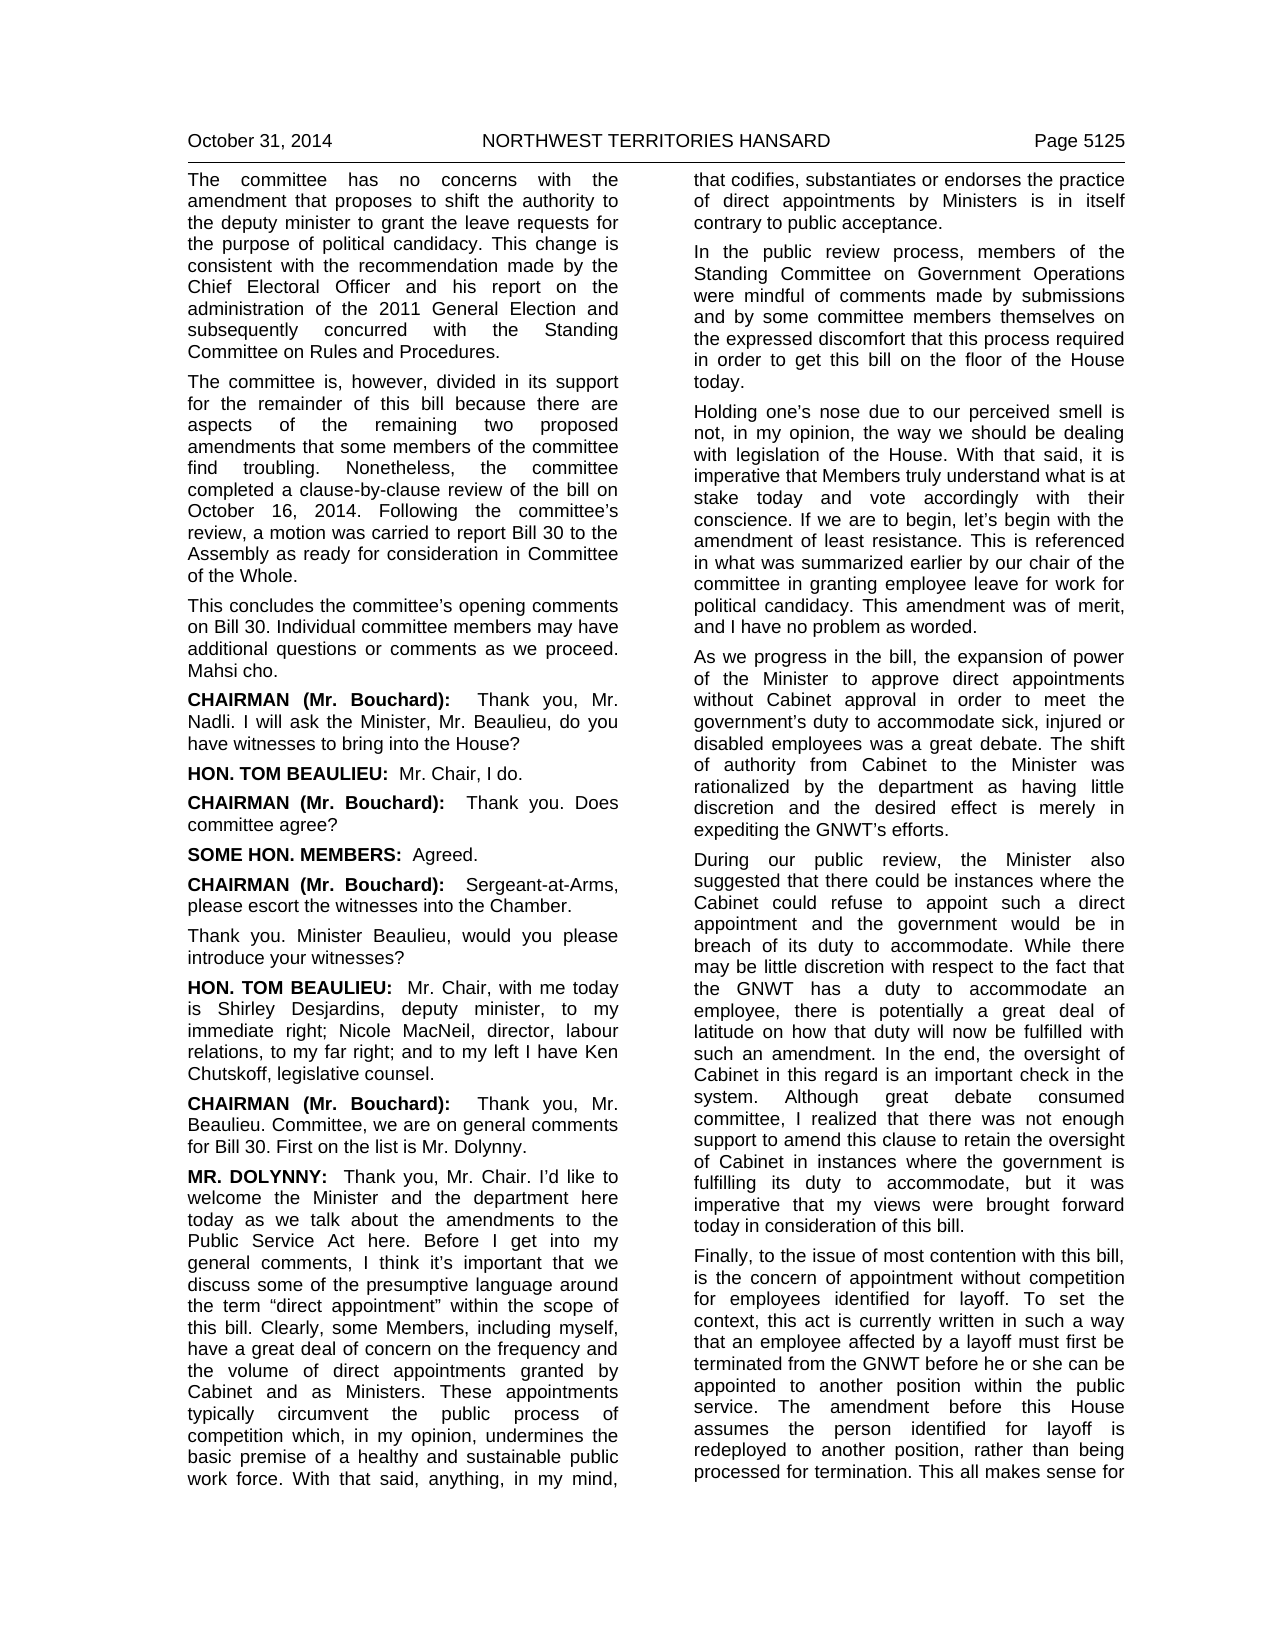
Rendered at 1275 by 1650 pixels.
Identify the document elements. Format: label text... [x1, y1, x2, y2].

text During our public review, the Minister also suggested that there could be instances where the Cabinet could refuse to appoint such a direct appointment and the government would be in breach of its duty to accommodate. While there may be little discretion with respect to the fact that the GNWT has a duty to accommodate an employee, there is potentially a great deal of latitude on how that duty will now be fulfilled with such an amendment. In the end, the oversight of Cabinet in this regard is an important check in the system. Although great debate consumed committee, I realized that there was not enough support to amend this clause to retain the oversight of Cabinet in instances where the government is fulfilling its duty to accommodate, but it was imperative that my views were brought forward today in consideration of this bill. [694, 848, 1125, 1237]
text CHAIRMAN (Mr. Bouchard): Sergeant-at-Arms, please escort the witnesses into the Chamber. [187, 873, 619, 917]
text HON. TOM BEAULIEU: Mr. Chair, with me today is Shirley Desjardins, deputy minister, to my immediate right; Nicole MacNeil, director, labour relations, to my far right; and to my left I have Ken Chutskoff, legislative counsel. [187, 976, 619, 1084]
text Thank you. Minister Beaulieu, would you please introduce your witnesses? [187, 925, 619, 968]
text CHAIRMAN (Mr. Bouchard): Thank you, Mr. Beaulieu. Committee, we are on general comments for Bill 30. First on the list is Mr. Dolynny. [187, 1093, 619, 1157]
text SOME HON. MEMBERS: Agreed. [187, 844, 619, 865]
text The committee has no concerns with the amendment that proposes to shift the authority to the deputy minister to grant the leave requests for the purpose of political candidacy. This change is consistent with the recommendation made by the Chief Electoral Officer and his report on the administration of the 2011 General Election and subsequently concurred with the Standing Committee on Rules and Procedures. [187, 168, 619, 362]
text In the public review process, members of the Standing Committee on Government Operations were mindful of comments made by submissions and by some committee members themselves on the expressed discomfort that this process required in order to get this bill on the floor of the House today. [694, 241, 1125, 392]
text CHAIRMAN (Mr. Bouchard): Thank you, Mr. Nadli. I will ask the Minister, Mr. Beaulieu, do you have witnesses to bring into the House? [187, 689, 619, 754]
text As we progress in the bill, the expansion of power of the Minister to approve direct appointments without Cabinet approval in order to meet the government’s duty to accommodate sick, injured or disabled employees was a great debate. The shift of authority from Cabinet to the Minister was rationalized by the department as having little discretion and the desired effect is merely in expediting the GNWT’s efforts. [694, 646, 1125, 840]
text CHAIRMAN (Mr. Bouchard): Thank you. Does committee agree? [187, 792, 619, 835]
text MR. DOLYNNY: Thank you, Mr. Chair. I’d like to welcome the Minister and the department here today as we talk about the amendments to the Public Service Act here. Before I get into my general comments, I think it’s important that we discuss some of the presumptive language around the term “direct appointment” within the scope of this bill. Clearly, some Members, including myself, have a great deal of concern on the frequency and the volume of direct appointments granted by Cabinet and as Ministers. These appointments typically circumvent the public process of competition which, in my opinion, undermines the basic premise of a healthy and sustainable public work force. With that said, anything, in my mind, that codifies, substantiates or endorses the practice of direct appointments by Ministers is in itself contrary to public acceptance. [187, 1166, 619, 1489]
text The committee is, however, divided in its support for the remainder of this bill because there are aspects of the remaining two proposed amendments that some members of the committee find troubling. Nonetheless, the committee completed a clause-by-clause review of the bill on October 16, 2014. Following the committee’s review, a motion was carried to report Bill 30 to the Assembly as ready for consideration in Committee of the Whole. [187, 371, 619, 586]
text Holding one’s nose due to our perceived smell is not, in my opinion, the way we should be dealing with legislation of the House. With that said, it is imperative that Members truly understand what is at stake today and vote accordingly with their conscience. If we are to begin, let’s begin with the amendment of least resistance. This is referenced in what was summarized earlier by our chair of the committee in granting employee leave for work for political candidacy. This amendment was of merit, and I have no problem as worded. [694, 401, 1125, 638]
text This concludes the committee’s opening comments on Bill 30. Individual committee members may have additional questions or comments as we proceed. Mahsi cho. [187, 595, 619, 681]
text HON. TOM BEAULIEU: Mr. Chair, I do. [187, 762, 619, 784]
